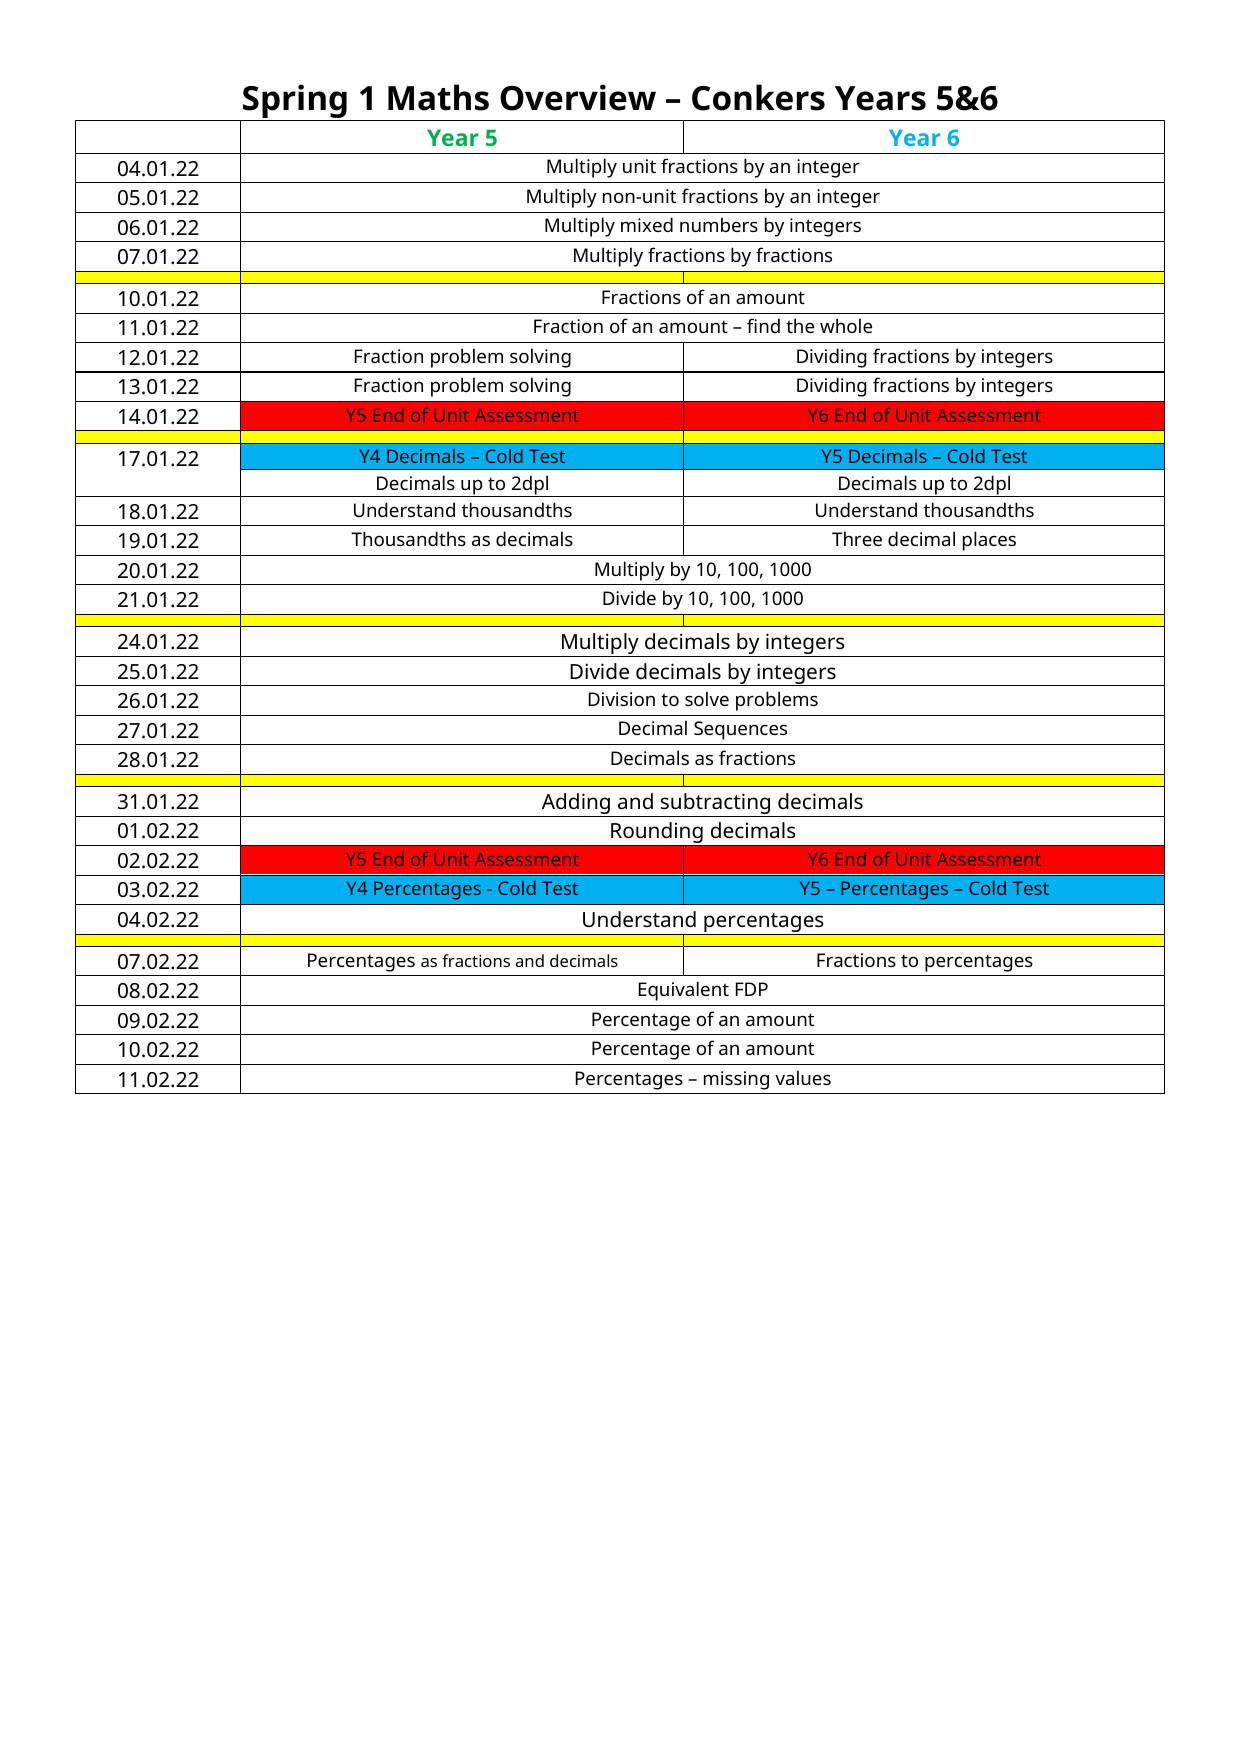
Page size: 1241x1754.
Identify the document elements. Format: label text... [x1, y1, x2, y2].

table_cell Decimals up to 2dpl [241, 470, 683, 496]
table_cell 08.02.22 [76, 976, 240, 1005]
table_cell 25.01.22 [76, 657, 240, 685]
table_cell Division to solve problems [241, 686, 1164, 715]
table_cell Fraction problem solving [241, 343, 683, 371]
table_cell 14.01.22 [76, 402, 240, 430]
table_cell 07.02.22 [76, 947, 240, 975]
table_cell Equivalent FDP [241, 976, 1164, 1005]
table_cell Percentage of an amount [241, 1035, 1164, 1064]
table_cell 21.01.22 [76, 585, 240, 614]
table_header [76, 121, 240, 153]
table_cell Thousandths as decimals [241, 526, 683, 555]
table_cell Multiply unit fractions by an integer [241, 154, 1164, 182]
table_cell [76, 935, 240, 946]
table_cell Y5 – Percentages – Cold Test [684, 876, 1164, 904]
table_cell Decimal Sequences [241, 716, 1164, 744]
table_cell 19.01.22 [76, 526, 240, 555]
table_cell [684, 935, 1164, 946]
table_cell 31.01.22 [76, 787, 240, 816]
table_cell Percentage of an amount [241, 1006, 1164, 1034]
table_cell [684, 431, 1164, 443]
table_cell Understand thousandths [241, 497, 683, 525]
table_cell 07.01.22 [76, 242, 240, 271]
table_cell Y5 Decimals – Cold Test [684, 444, 1164, 469]
table_cell 10.01.22 [76, 284, 240, 312]
table_cell [76, 615, 240, 626]
table_cell 03.02.22 [76, 876, 240, 904]
table_cell Dividing fractions by integers [684, 343, 1164, 371]
table_cell Decimals up to 2dpl [684, 470, 1164, 496]
table_cell Y5 End of Unit Assessment [241, 846, 683, 874]
table_cell 28.01.22 [76, 745, 240, 774]
table_cell Understand percentages [241, 905, 1164, 933]
table_cell Fractions of an amount [241, 284, 1164, 312]
table_cell [76, 775, 240, 786]
table_cell 27.01.22 [76, 716, 240, 744]
text Spring 1 Maths Overview – Conkers Years 5&6 [75, 75, 1165, 120]
table_cell 04.02.22 [76, 905, 240, 933]
table_cell Y4 Decimals – Cold Test [241, 444, 683, 469]
table_cell Fraction of an amount – find the whole [241, 314, 1164, 342]
table_cell 12.01.22 [76, 343, 240, 371]
table_cell Multiply decimals by integers [241, 627, 1164, 656]
table_cell Y4 Percentages - Cold Test [241, 876, 683, 904]
table_cell 05.01.22 [76, 183, 240, 212]
table_cell [241, 615, 683, 626]
table_cell [241, 775, 683, 786]
table_cell Y5 End of Unit Assessment [241, 402, 683, 430]
table_cell [76, 431, 240, 443]
table_cell Rounding decimals [241, 817, 1164, 845]
table_cell [684, 615, 1164, 626]
table_cell 13.01.22 [76, 373, 240, 401]
table_cell Percentages as fractions and decimals [241, 947, 683, 975]
table_cell Three decimal places [684, 526, 1164, 555]
table_cell 20.01.22 [76, 556, 240, 584]
table_cell [241, 272, 683, 283]
table_cell 11.02.22 [76, 1065, 240, 1093]
table_cell 04.01.22 [76, 154, 240, 182]
table_cell [684, 775, 1164, 786]
table_cell Decimals as fractions [241, 745, 1164, 774]
table_cell 09.02.22 [76, 1006, 240, 1034]
table_cell 24.01.22 [76, 627, 240, 656]
table_header Year 5 [241, 121, 683, 153]
table_cell Fractions to percentages [684, 947, 1164, 975]
table_cell 18.01.22 [76, 497, 240, 525]
table_cell 01.02.22 [76, 817, 240, 845]
table_cell Y6 End of Unit Assessment [684, 402, 1164, 430]
table_cell 10.02.22 [76, 1035, 240, 1064]
table_cell Multiply by 10, 100, 1000 [241, 556, 1164, 584]
table_cell [241, 431, 683, 443]
table_cell Multiply mixed numbers by integers [241, 213, 1164, 241]
table_cell Adding and subtracting decimals [241, 787, 1164, 816]
table_cell Fraction problem solving [241, 373, 683, 401]
table_cell Multiply fractions by fractions [241, 242, 1164, 271]
table_cell Percentages – missing values [241, 1065, 1164, 1093]
table_header Year 6 [684, 121, 1164, 153]
table_cell Y6 End of Unit Assessment [684, 846, 1164, 874]
table_cell [684, 272, 1164, 283]
table_cell 02.02.22 [76, 846, 240, 874]
table_cell [76, 272, 240, 283]
table_cell Divide decimals by integers [241, 657, 1164, 685]
table_cell [241, 935, 683, 946]
table_cell 17.01.22 [76, 444, 240, 496]
table_cell Multiply non-unit fractions by an integer [241, 183, 1164, 212]
table_cell Understand thousandths [684, 497, 1164, 525]
table_cell 26.01.22 [76, 686, 240, 715]
table_cell 11.01.22 [76, 314, 240, 342]
table_cell Dividing fractions by integers [684, 373, 1164, 401]
table_cell 06.01.22 [76, 213, 240, 241]
table_cell Divide by 10, 100, 1000 [241, 585, 1164, 614]
